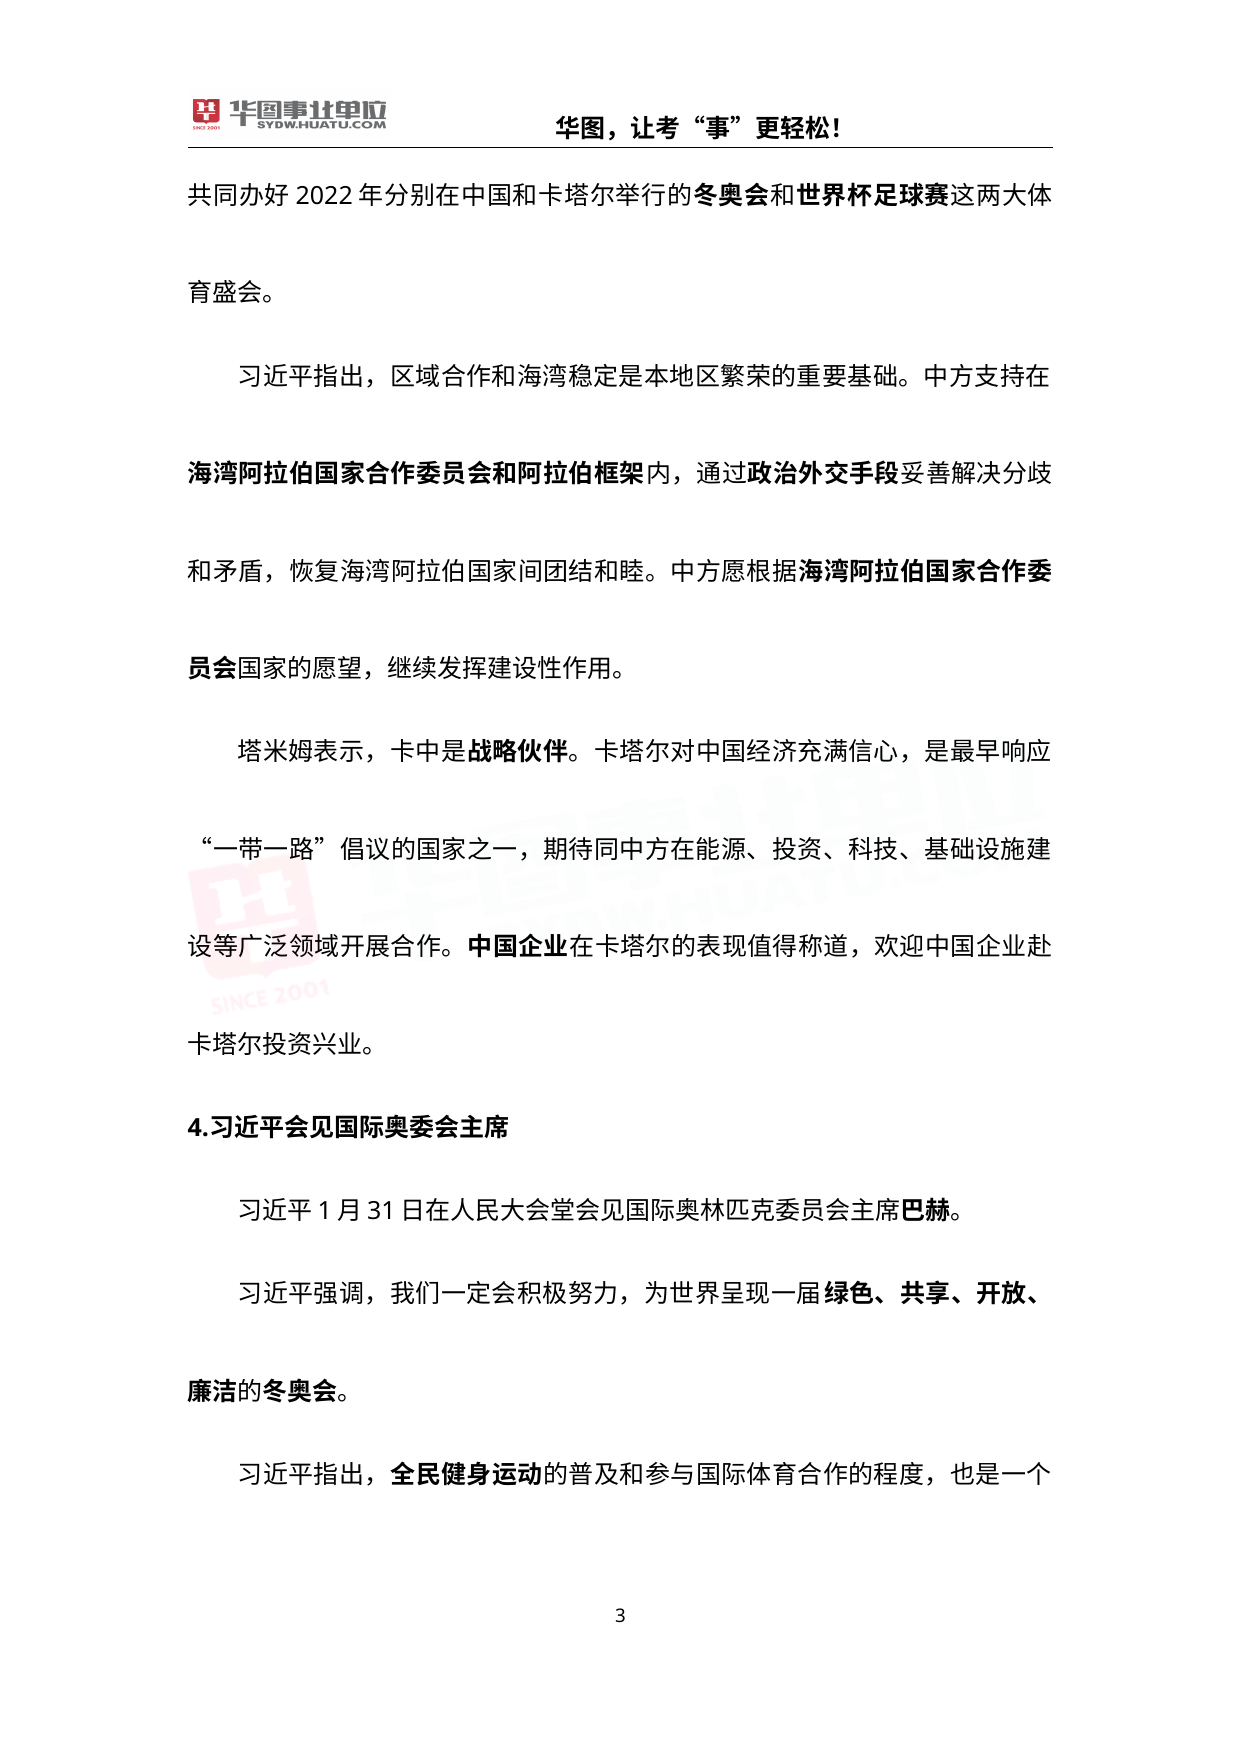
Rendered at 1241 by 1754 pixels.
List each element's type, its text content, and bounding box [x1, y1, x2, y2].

text 习近平指出，区域合作和海湾稳定是本地区繁荣的重要基础。中方支持在海湾阿拉伯国家合作委员会和阿拉伯框架内，通过政治外交手段妥善解决分歧和矛盾，恢复海湾阿拉伯国家间团结和睦。中方愿根据海湾阿拉伯国家合作委员会国家的愿望，继续发挥建设性作用。 [187, 342, 1053, 699]
picture [187, 88, 390, 138]
subtitle 4.习近平会见国际奥委会主席 [187, 1093, 1053, 1158]
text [187, 161, 1053, 323]
text 习近平强调，我们一定会积极努力，为世界呈现一届绿色、共享、开放、廉洁的冬奥会。 [187, 1259, 1053, 1422]
text 塔米姆表示，卡中是战略伙伴。卡塔尔对中国经济充满信心，是最早响应“一带一路”倡议的国家之一，期待同中方在能源、投资、科技、基础设施建设等广泛领域开展合作。中国企业在卡塔尔的表现值得称道，欢迎中国企业赴卡塔尔投资兴业。 [187, 717, 1053, 1075]
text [187, 1440, 1053, 1505]
text 习近平1月31日在人民大会堂会见国际奥林匹克委员会主席巴赫。 [187, 1176, 1053, 1241]
